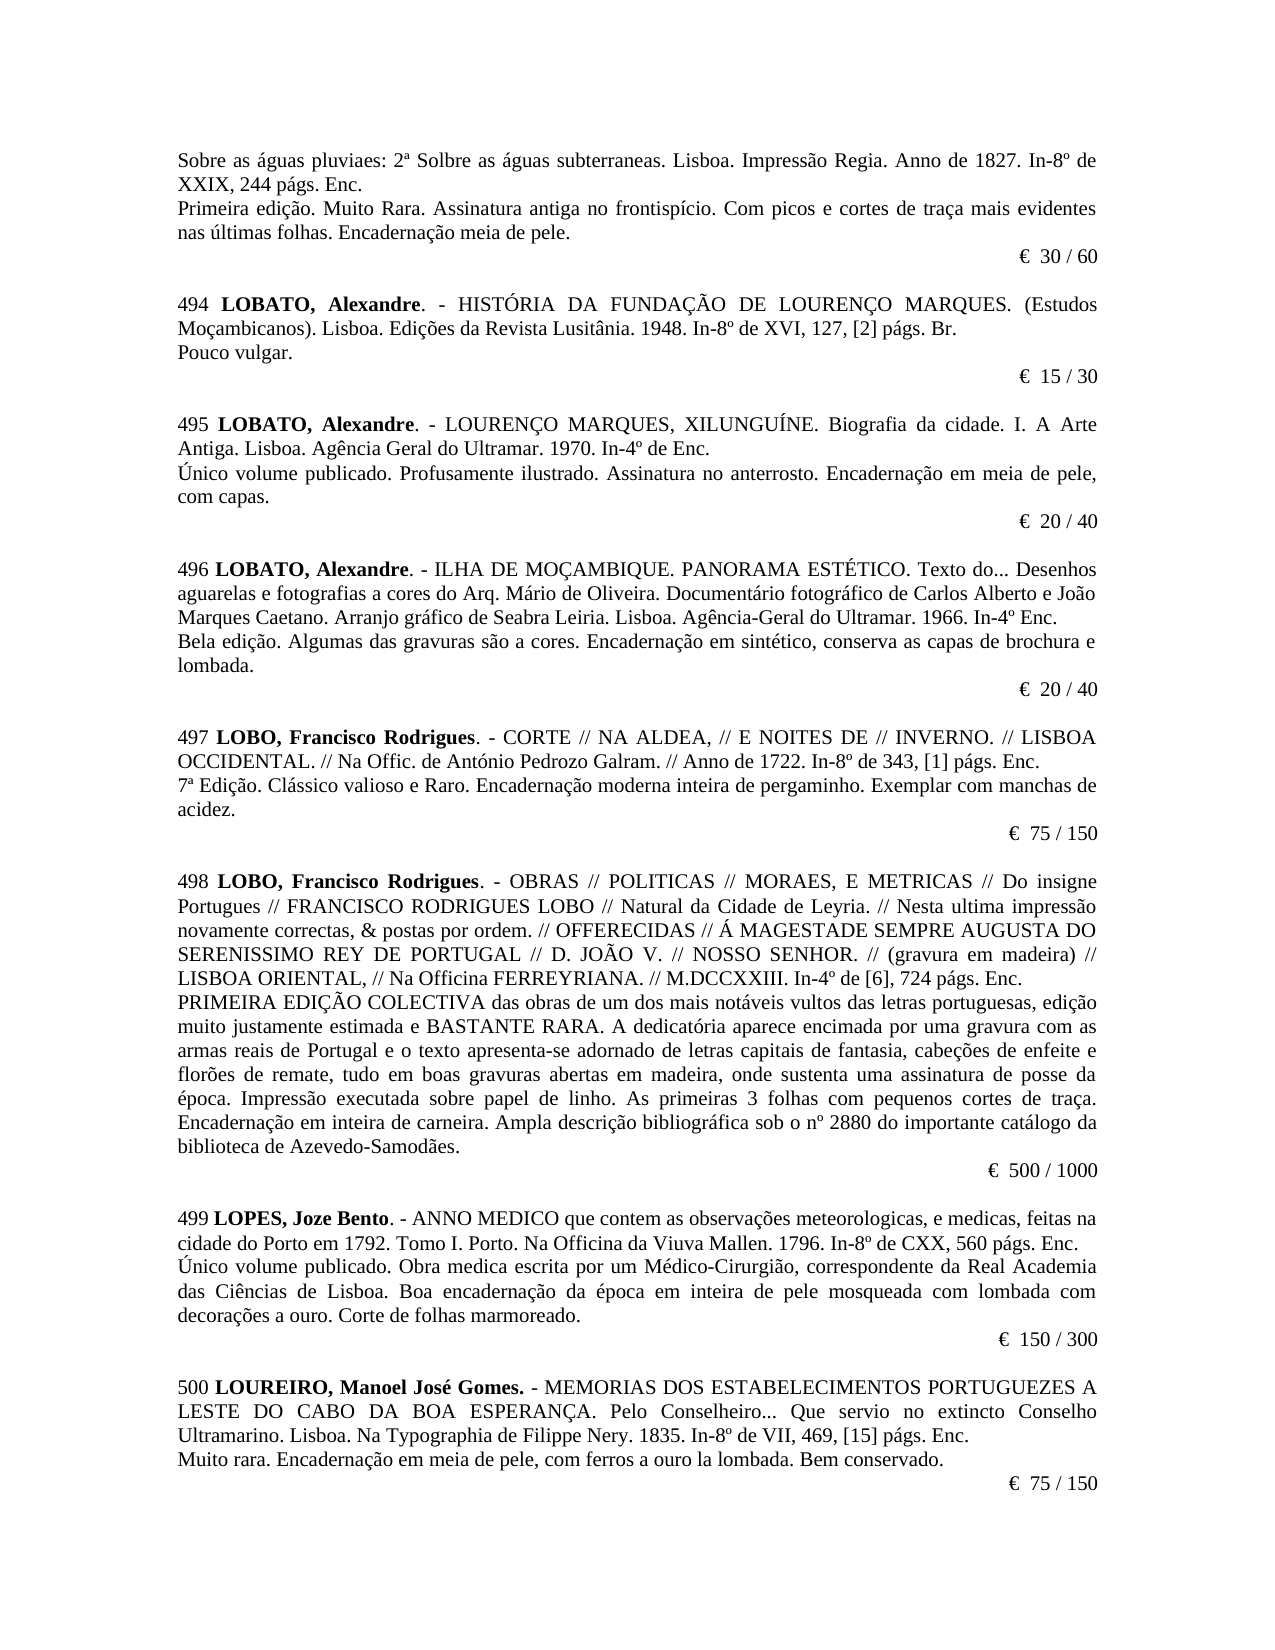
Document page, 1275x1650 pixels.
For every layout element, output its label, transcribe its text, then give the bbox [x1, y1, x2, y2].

text 500 LOUREIRO, Manoel José Gomes. - MEMORIAS DOS ESTABELECIMENTOS PORTUGUEZES A LESTE DO CABO DA BOA ESPERANÇA. Pelo Conselheiro... Que servio no extincto Conselho Ultramarino. Lisboa. Na Typographia de Filippe Nery. 1835. In-8º de VII, 469, [15] págs. Enc. [177, 1375, 1098, 1447]
text € 30 / 60 [177, 244, 1098, 268]
text Único volume publicado. Profusamente ilustrado. Assinatura no anterrosto. Encadernação em meia de pele, com capas. [177, 460, 1098, 508]
text € 75 / 150 [177, 1471, 1098, 1495]
text 499 LOPES, Joze Bento. - ANNO MEDICO que contem as observações meteorologicas, e medicas, feitas na cidade do Porto em 1792. Tomo I. Porto. Na Officina da Viuva Mallen. 1796. In-8º de CXX, 560 págs. Enc. [177, 1206, 1098, 1254]
text 497 LOBO, Francisco Rodrigues. - CORTE // NA ALDEA, // E NOITES DE // INVERNO. // LISBOA OCCIDENTAL. // Na Offic. de António Pedrozo Galram. // Anno de 1722. In-8º de 343, [1] págs. Enc. [177, 725, 1098, 773]
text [177, 148, 1098, 196]
text Pouco vulgar. [177, 340, 1098, 364]
text 498 LOBO, Francisco Rodrigues. - OBRAS // POLITICAS // MORAES, E METRICAS // Do insigne Portugues // FRANCISCO RODRIGUES LOBO // Natural da Cidade de Leyria. // Nesta ultima impressão novamente correctas, & postas por ordem. // OFFERECIDAS // Á MAGESTADE SEMPRE AUGUSTA DO SERENISSIMO REY DE PORTUGAL // D. JOÃO V. // NOSSO SENHOR. // (gravura em madeira) // LISBOA ORIENTAL, // Na Officina FERREYRIANA. // M.DCCXXIII. In-4º de [6], 724 págs. Enc. [177, 869, 1098, 990]
text 496 LOBATO, Alexandre. - ILHA DE MOÇAMBIQUE. PANORAMA ESTÉTICO. Texto do... Desenhos aguarelas e fotografias a cores do Arq. Mário de Oliveira. Documentário fotográfico de Carlos Alberto e João Marques Caetano. Arranjo gráfico de Seabra Leiria. Lisboa. Agência-Geral do Ultramar. 1966. In-4º Enc. [177, 557, 1098, 629]
text € 150 / 300 [177, 1327, 1098, 1351]
text € 500 / 1000 [177, 1158, 1098, 1182]
text Primeira edição. Muito Rara. Assinatura antiga no frontispício. Com picos e cortes de traça mais evidentes nas últimas folhas. Encadernação meia de pele. [177, 196, 1098, 244]
text Muito rara. Encadernação em meia de pele, com ferros a ouro la lombada. Bem conservado. [177, 1447, 1098, 1471]
text € 20 / 40 [177, 677, 1098, 701]
text PRIMEIRA EDIÇÃO COLECTIVA das obras de um dos mais notáveis vultos das letras portuguesas, edição muito justamente estimada e BASTANTE RARA. A dedicatória aparece encimada por uma gravura com as armas reais de Portugal e o texto apresenta-se adornado de letras capitais de fantasia, cabeções de enfeite e florões de remate, tudo em boas gravuras abertas em madeira, onde sustenta uma assinatura de posse da época. Impressão executada sobre papel de linho. As primeiras 3 folhas com pequenos cortes de traça. Encadernação em inteira de carneira. Ampla descrição bibliográfica sob o nº 2880 do importante catálogo da biblioteca de Azevedo-Samodães. [177, 990, 1098, 1158]
text 494 LOBATO, Alexandre. - HISTÓRIA DA FUNDAÇÃO DE LOURENÇO MARQUES. (Estudos Moçambicanos). Lisboa. Edições da Revista Lusitânia. 1948. In-8º de XVI, 127, [2] págs. Br. [177, 292, 1098, 340]
text Único volume publicado. Obra medica escrita por um Médico-Cirurgião, correspondente da Real Academia das Ciências de Lisboa. Boa encadernação da época em inteira de pele mosqueada com lombada com decorações a ouro. Corte de folhas marmoreado. [177, 1254, 1098, 1327]
text € 15 / 30 [177, 364, 1098, 388]
text € 20 / 40 [177, 508, 1098, 533]
text € 75 / 150 [177, 821, 1098, 845]
text 495 LOBATO, Alexandre. - LOURENÇO MARQUES, XILUNGUÍNE. Biografia da cidade. I. A Arte Antiga. Lisboa. Agência Geral do Ultramar. 1970. In-4º de Enc. [177, 412, 1098, 460]
text 7ª Edição. Clássico valioso e Raro. Encadernação moderna inteira de pergaminho. Exemplar com manchas de acidez. [177, 773, 1098, 821]
text Bela edição. Algumas das gravuras são a cores. Encadernação em sintético, conserva as capas de brochura e lombada. [177, 629, 1098, 677]
